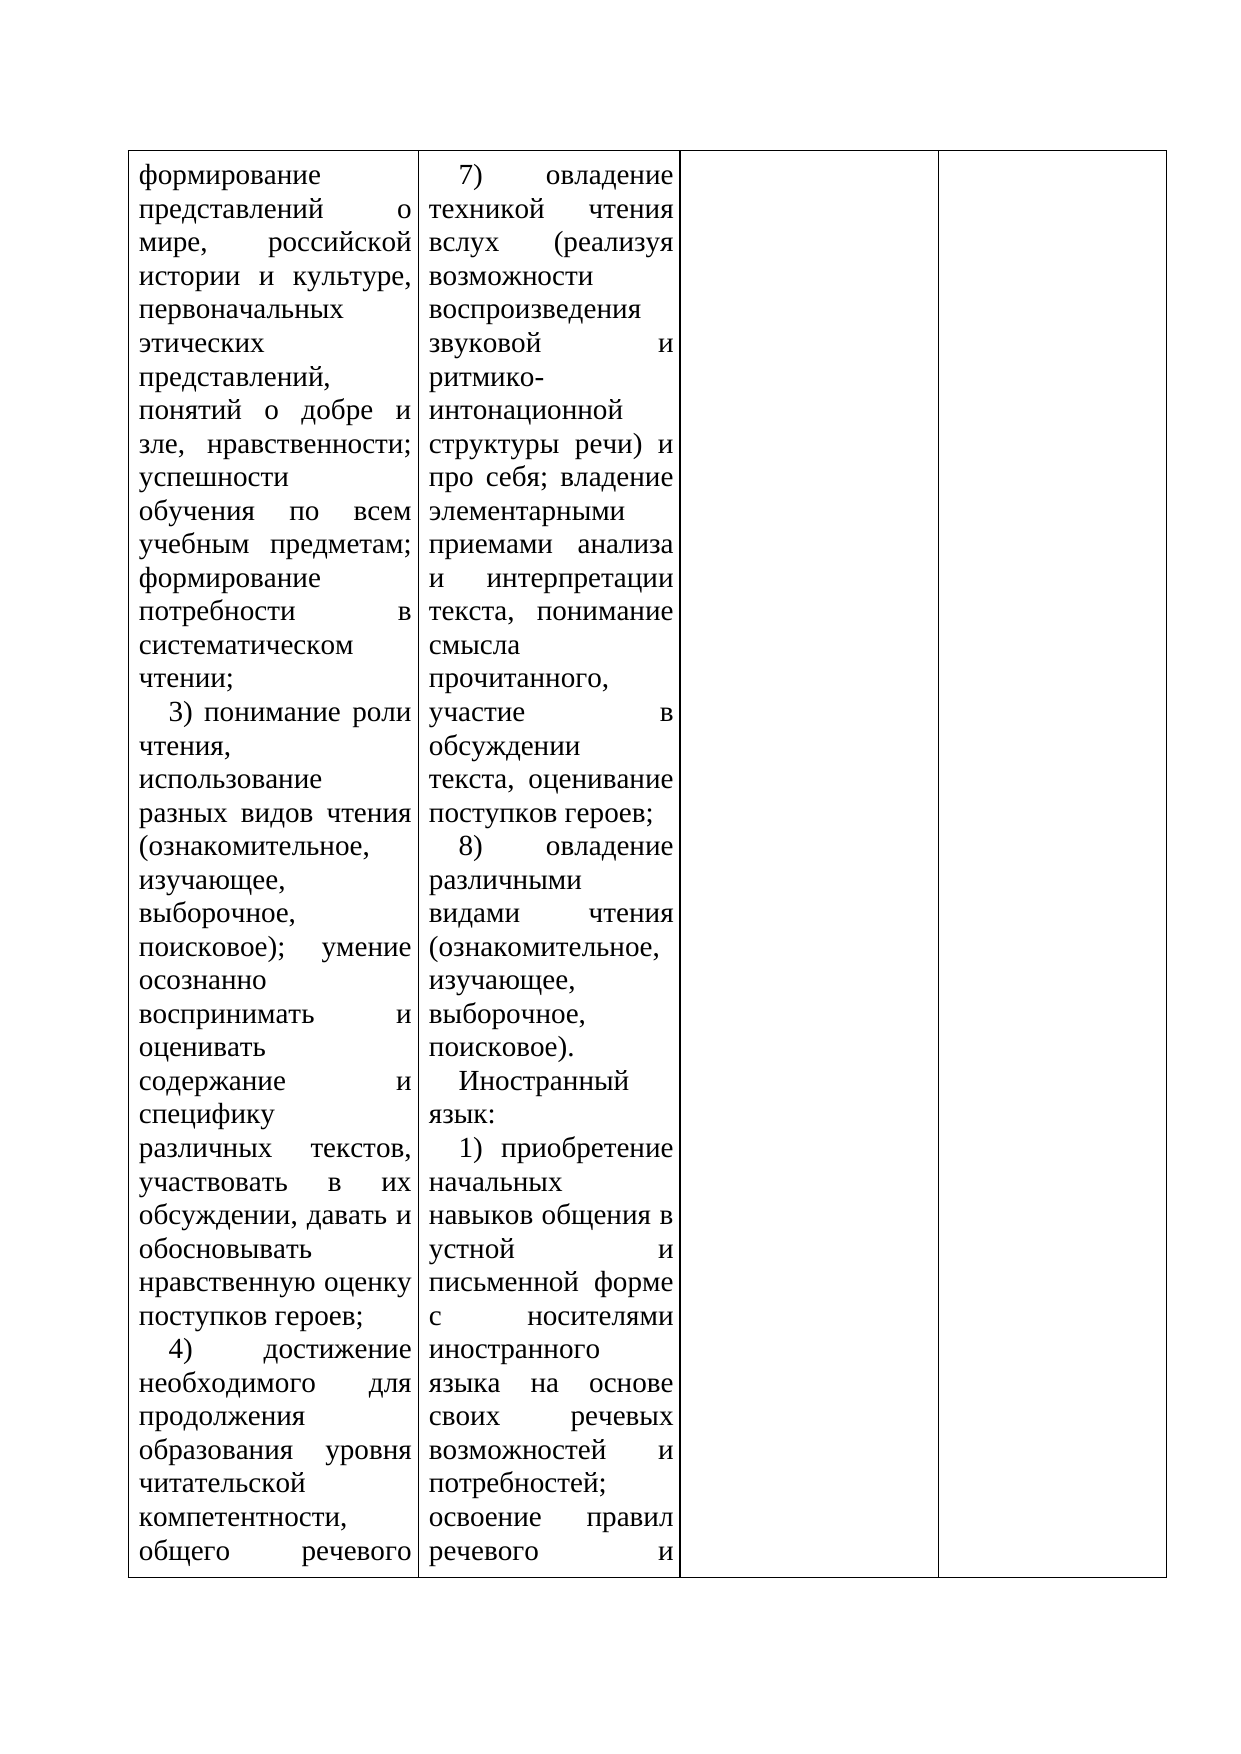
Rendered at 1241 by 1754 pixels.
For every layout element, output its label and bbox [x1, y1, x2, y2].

table_cell [419, 151, 679, 1577]
table_cell [129, 151, 418, 1577]
table_cell [939, 151, 1166, 1577]
table_cell [681, 151, 938, 1577]
